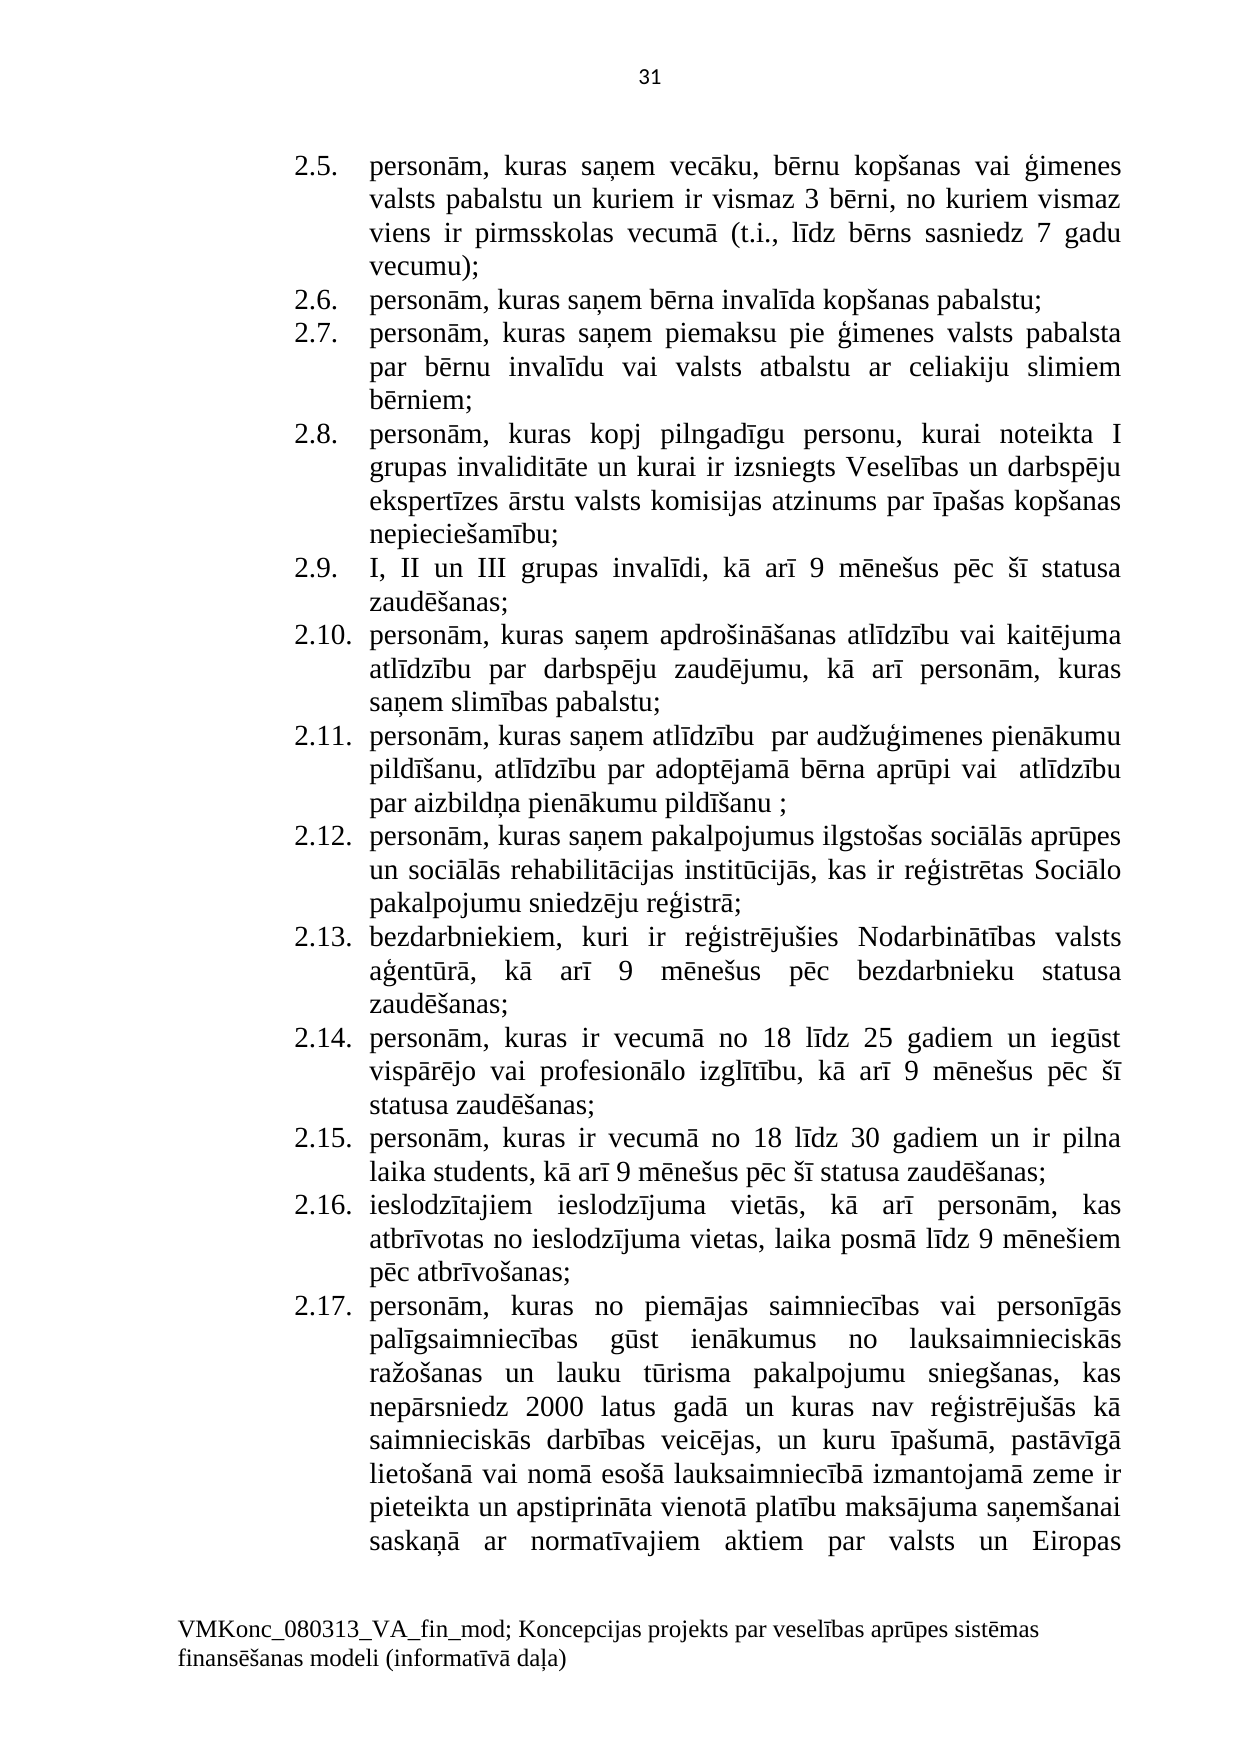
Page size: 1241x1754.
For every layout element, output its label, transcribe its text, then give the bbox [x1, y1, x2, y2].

list personām, kuras saņem piemaksu pie ģimenes valsts pabalsta par bērnu invalīdu vai valsts atbalstu ar celiakiju slimiem bērniem; [294, 315, 1122, 416]
list personām, kuras ir vecumā no 18 līdz 30 gadiem un ir pilna laika students, kā arī 9 mēnešus pēc šī statusa zaudēšanas; [294, 1120, 1122, 1187]
list I, II un III grupas invalīdi, kā arī 9 mēnešus pēc šī statusa zaudēšanas; [294, 550, 1122, 617]
list personām, kuras saņem vecāku, bērnu kopšanas vai ģimenes valsts pabalstu un kuriem ir vismaz 3 bērni, no kuriem vismaz viens ir pirmsskolas vecumā (t.i., līdz bērns sasniedz 7 gadu vecumu); [294, 148, 1122, 282]
list personām, kuras saņem bērna invalīda kopšanas pabalstu; [294, 282, 1122, 315]
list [294, 1288, 1122, 1556]
list personām, kuras ir vecumā no 18 līdz 25 gadiem un iegūst vispārējo vai profesionālo izglītību, kā arī 9 mēnešus pēc šī statusa zaudēšanas; [294, 1020, 1122, 1120]
list personām, kuras saņem apdrošināšanas atlīdzību vai kaitējuma atlīdzību par darbspēju zaudējumu, kā arī personām, kuras saņem slimības pabalstu; [294, 617, 1122, 718]
list personām, kuras saņem pakalpojumus ilgstošas sociālās aprūpes un sociālās rehabilitācijas institūcijās, kas ir reģistrētas Sociālo pakalpojumu sniedzēju reģistrā; [294, 818, 1122, 919]
list ieslodzītajiem ieslodzījuma vietās, kā arī personām, kas atbrīvotas no ieslodzījuma vietas, laika posmā līdz 9 mēnešiem pēc atbrīvošanas; [294, 1187, 1122, 1288]
list personām, kuras kopj pilngadīgu personu, kurai noteikta I grupas invaliditāte un kurai ir izsniegts Veselības un darbspēju ekspertīzes ārstu valsts komisijas atzinums par īpašas kopšanas nepieciešamību; [294, 416, 1122, 550]
list bezdarbniekiem, kuri ir reģistrējušies Nodarbinātības valsts aģentūrā, kā arī 9 mēnešus pēc bezdarbnieku statusa zaudēšanas; [294, 919, 1122, 1020]
list personām, kuras saņem atlīdzību par audžuģimenes pienākumu pildīšanu, atlīdzību par adoptējamā bērna aprūpi vai atlīdzību par aizbildņa pienākumu pildīšanu ; [294, 718, 1122, 818]
